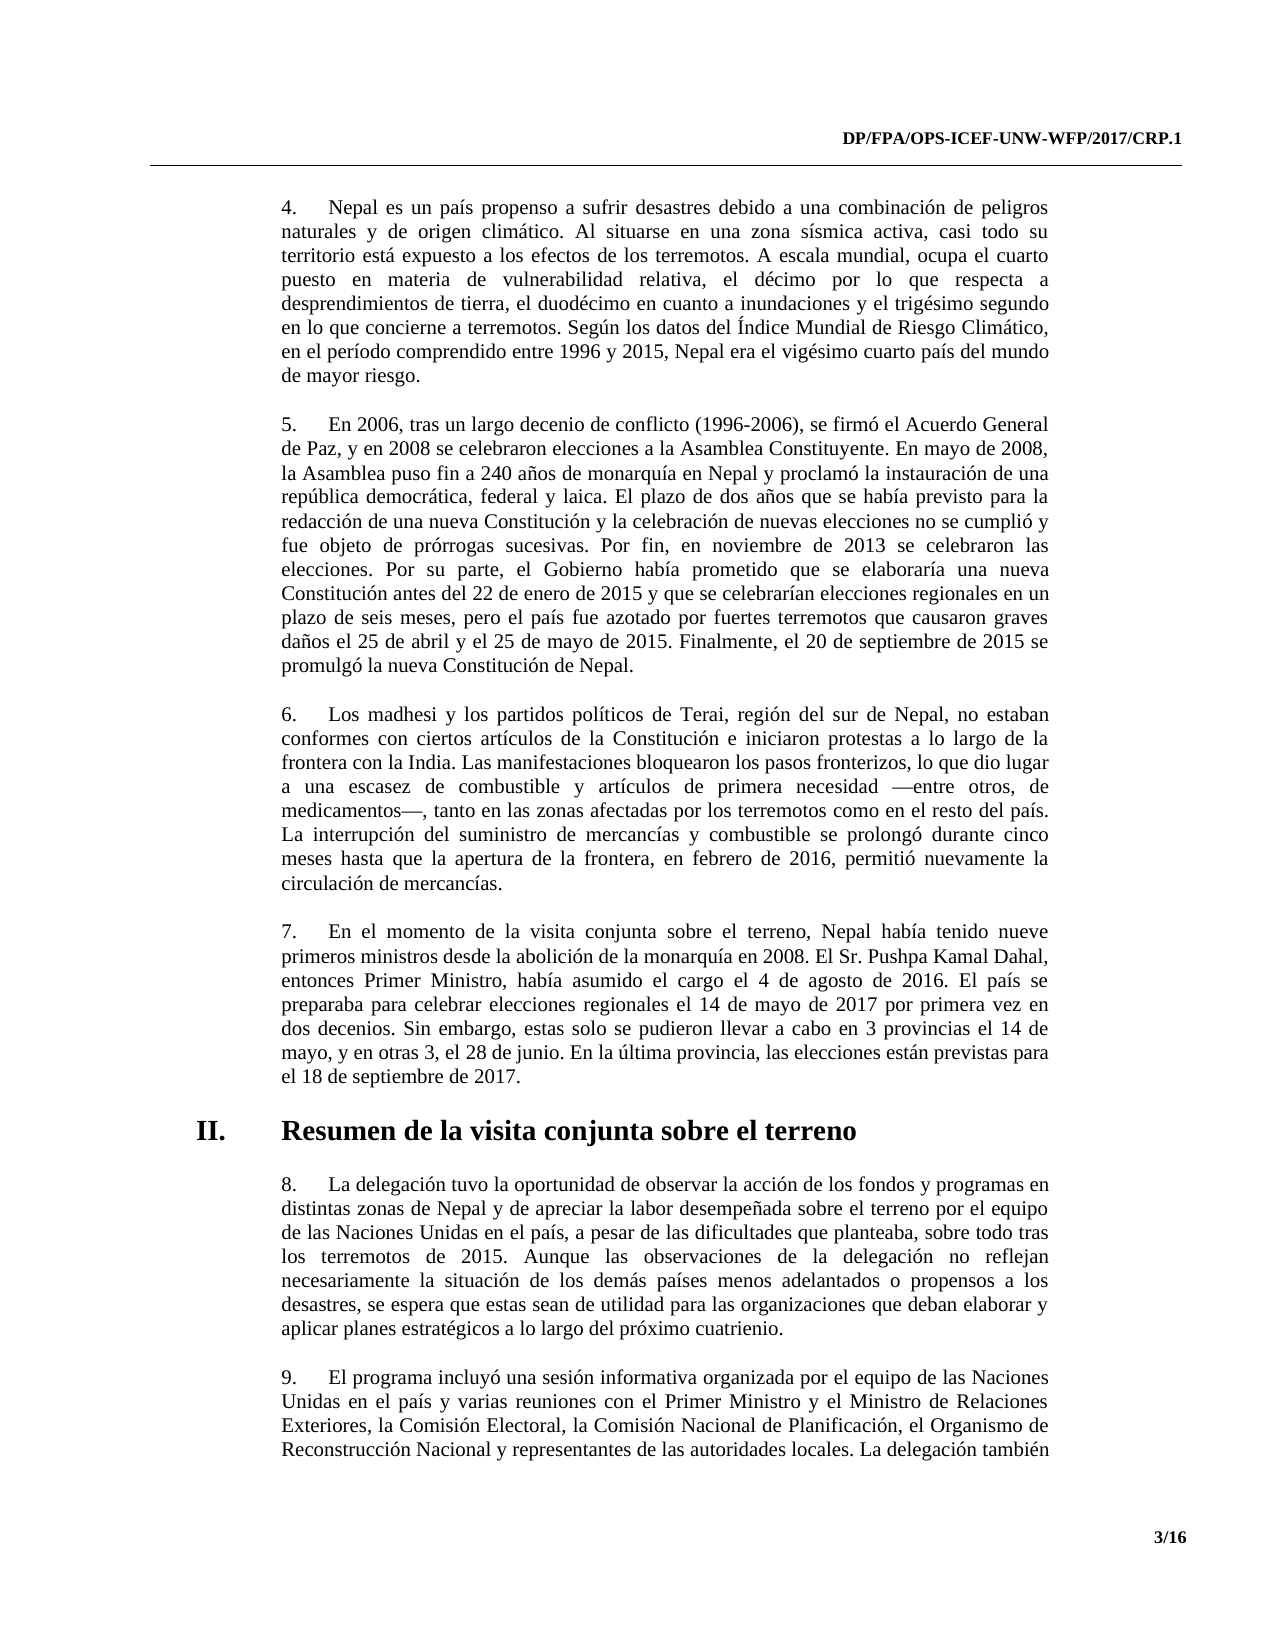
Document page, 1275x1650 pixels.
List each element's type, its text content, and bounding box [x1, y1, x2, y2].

list Nepal es un país propenso a sufrir desastres debido a una combinación de peligros naturales y de origen climático. Al situarse en una zona sísmica activa, casi todo su territorio está expuesto a los efectos de los terremotos. A escala mundial, ocupa el cuarto puesto en materia de vulnerabilidad relativa, el décimo por lo que respecta a desprendimientos de tierra, el duodécimo en cuanto a inundaciones y el trigésimo segundo en lo que concierne a terremotos. Según los datos del Índice Mundial de Riesgo Climático, en el período comprendido entre 1996 y 2015, Nepal era el vigésimo cuarto país del mundo de mayor riesgo. [281, 195, 1050, 387]
list En 2006, tras un largo decenio de conflicto (1996-2006), se firmó el Acuerdo General de Paz, y en 2008 se celebraron elecciones a la Asamblea Constituyente. En mayo de 2008, la Asamblea puso fin a 240 años de monarquía en Nepal y proclamó la instauración de una república democrática, federal y laica. El plazo de dos años que se había previsto para la redacción de una nueva Constitución y la celebración de nuevas elecciones no se cumplió y fue objeto de prórrogas sucesivas. Por fin, en noviembre de 2013 se celebraron las elecciones. Por su parte, el Gobierno había prometido que se elaboraría una nueva Constitución antes del 22 de enero de 2015 y que se celebrarían elecciones regionales en un plazo de seis meses, pero el país fue azotado por fuertes terremotos que causaron graves daños el 25 de abril y el 25 de mayo de 2015. Finalmente, el 20 de septiembre de 2015 se promulgó la nueva Constitución de Nepal. [281, 412, 1050, 677]
list La delegación tuvo la oportunidad de observar la acción de los fondos y programas en distintas zonas de Nepal y de apreciar la labor desempeñada sobre el terreno por el equipo de las Naciones Unidas en el país, a pesar de las dificultades que planteaba, sobre todo tras los terremotos de 2015. Aunque las observaciones de la delegación no reflejan necesariamente la situación de los demás países menos adelantados o propensos a los desastres, se espera que estas sean de utilidad para las organizaciones que deban elaborar y aplicar planes estratégicos a lo largo del próximo cuatrienio. [281, 1171, 1050, 1340]
list Resumen de la visita conjunta sobre el terreno [226, 1113, 1050, 1146]
list Los madhesi y los partidos políticos de Terai, región del sur de Nepal, no estaban conformes con ciertos artículos de la Constitución e iniciaron protestas a lo largo de la frontera con la India. Las manifestaciones bloquearon los pasos fronterizos, lo que dio lugar a una escasez de combustible y artículos de primera necesidad —entre otros, de medicamentos—, tanto en las zonas afectadas por los terremotos como en el resto del país. La interrupción del suministro de mercancías y combustible se prolongó durante cinco meses hasta que la apertura de la frontera, en febrero de 2016, permitió nuevamente la circulación de mercancías. [281, 702, 1050, 894]
list En el momento de la visita conjunta sobre el terreno, Nepal había tenido nueve primeros ministros desde la abolición de la monarquía en 2008. El Sr. Pushpa Kamal Dahal, entonces Primer Ministro, había asumido el cargo el 4 de agosto de 2016. El país se preparaba para celebrar elecciones regionales el 14 de mayo de 2017 por primera vez en dos decenios. Sin embargo, estas solo se pudieron llevar a cabo en 3 provincias el 14 de mayo, y en otras 3, el 28 de junio. En la última provincia, las elecciones están previstas para el 18 de septiembre de 2017. [281, 919, 1050, 1088]
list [281, 1365, 1050, 1461]
